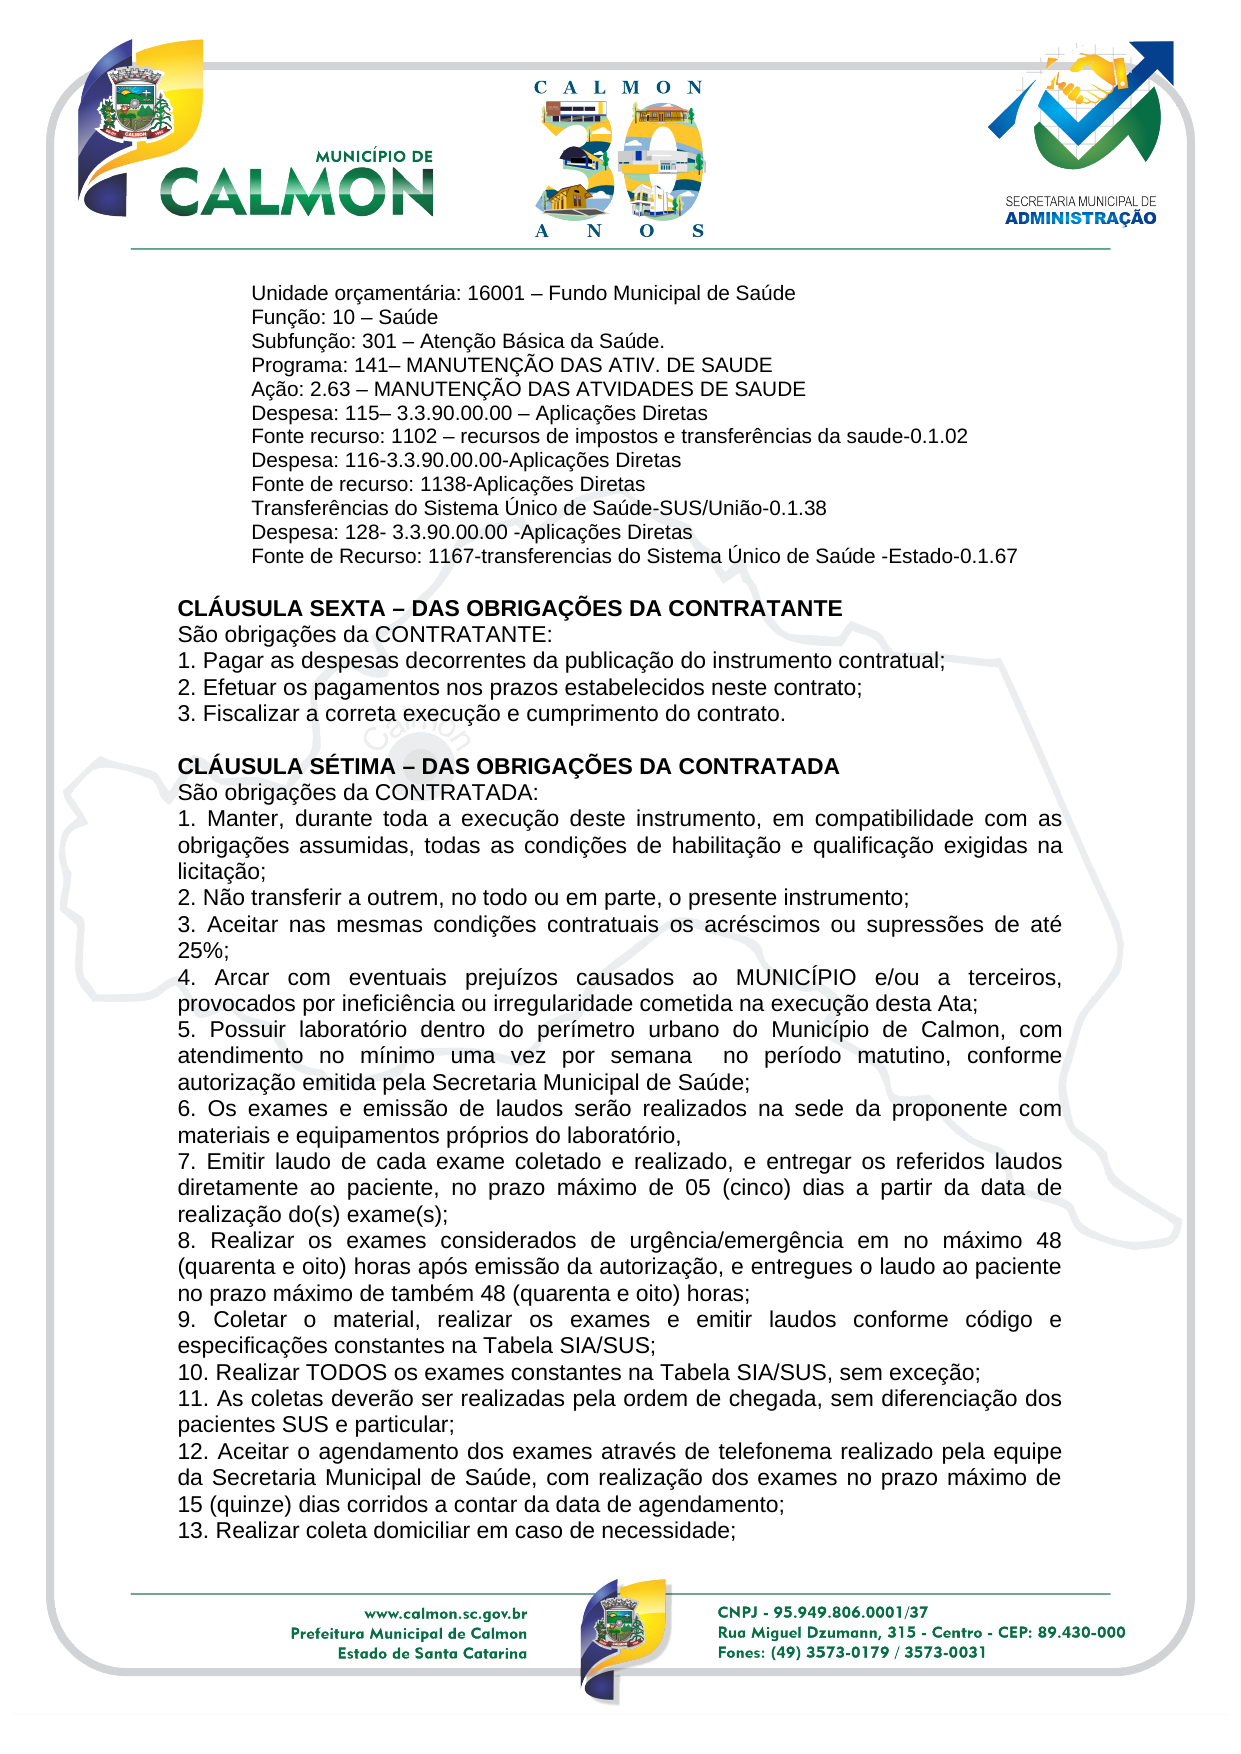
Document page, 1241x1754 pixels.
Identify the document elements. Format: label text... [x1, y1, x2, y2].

text Programa: 141– MANUTENÇÃO DAS ATIV. DE SAUDE [251, 352, 1063, 376]
text Despesa: 116-3.3.90.00.00-Aplicações Diretas [251, 448, 1063, 472]
text 1. Pagar as despesas decorrentes da publicação do instrumento contratual; [177, 647, 1063, 673]
text Despesa: 128- 3.3.90.00.00 -Aplicações Diretas [251, 520, 1063, 544]
text Unidade orçamentária: 16001 – Fundo Municipal de Saúde [251, 281, 1063, 304]
text 12. Aceitar o agendamento dos exames através de telefonema realizado pela equipe da Secretaria Municipal de Saúde, com realização dos exames no prazo máximo de 15 (quinze) dias corridos a contar da data de agendamento; [177, 1438, 1063, 1517]
text 1. Manter, durante toda a execução deste instrumento, em compatibilidade com as obrigações assumidas, todas as condições de habilitação e qualificação exigidas na licitação; [177, 805, 1063, 884]
text 9. Coletar o material, realizar os exames e emitir laudos conforme código e especificações constantes na Tabela SIA/SUS; [177, 1306, 1063, 1359]
picture [12, 23, 1229, 1715]
text Ação: 2.63 – MANUTENÇÃO DAS ATVIDADES DE SAUDE [251, 376, 1063, 400]
text São obrigações da CONTRATANTE: [177, 621, 1063, 647]
text Fonte de recurso: 1138-Aplicações Diretas [251, 472, 1063, 496]
text 7. Emitir laudo de cada exame coletado e realizado, e entregar os referidos laudos diretamente ao paciente, no prazo máximo de 05 (cinco) dias a partir da data de realização do(s) exame(s); [177, 1148, 1063, 1227]
text 3. Aceitar nas mesmas condições contratuais os acréscimos ou supressões de até 25%; [177, 911, 1063, 963]
text Fonte recurso: 1102 – recursos de impostos e transferências da saude-0.1.02 [251, 424, 1063, 448]
text 2. Efetuar os pagamentos nos prazos estabelecidos neste contrato; [177, 673, 1063, 700]
text 13. Realizar coleta domiciliar em caso de necessidade; [177, 1517, 1063, 1543]
text CLÁUSULA SÉTIMA – DAS OBRIGAÇÕES DA CONTRATADA [177, 753, 1063, 779]
text Fonte de Recurso: 1167-transferencias do Sistema Único de Saúde -Estado-0.1.67 [251, 544, 1063, 568]
text Função: 10 – Saúde [251, 304, 1063, 328]
text 10. Realizar TODOS os exames constantes na Tabela SIA/SUS, sem exceção; [177, 1359, 1063, 1385]
text 4. Arcar com eventuais prejuízos causados ao MUNICÍPIO e/ou a terceiros, provocados por ineficiência ou irregularidade cometida na execução desta Ata; [177, 963, 1063, 1016]
text 5. Possuir laboratório dentro do perímetro urbano do Município de Calmon, com atendimento no mínimo uma vez por semana no período matutino, conforme autorização emitida pela Secretaria Municipal de Saúde; [177, 1016, 1063, 1095]
text Transferências do Sistema Único de Saúde-SUS/União-0.1.38 [251, 496, 1063, 520]
text 2. Não transferir a outrem, no todo ou em parte, o presente instrumento; [177, 884, 1063, 911]
text São obrigações da CONTRATADA: [177, 779, 1063, 805]
text 8. Realizar os exames considerados de urgência/emergência em no máximo 48 (quarenta e oito) horas após emissão da autorização, e entregues o laudo ao paciente no prazo máximo de também 48 (quarenta e oito) horas; [177, 1227, 1063, 1306]
text 3. Fiscalizar a correta execução e cumprimento do contrato. [177, 700, 1063, 726]
text Subfunção: 301 – Atenção Básica da Saúde. [251, 328, 1063, 352]
text 11. As coletas deverão ser realizadas pela ordem de chegada, sem diferenciação dos pacientes SUS e particular; [177, 1385, 1063, 1438]
text 6. Os exames e emissão de laudos serão realizados na sede da proponente com materiais e equipamentos próprios do laboratório, [177, 1095, 1063, 1148]
text Despesa: 115– 3.3.90.00.00 – Aplicações Diretas [251, 400, 1063, 424]
text CLÁUSULA SEXTA – DAS OBRIGAÇÕES DA CONTRATANTE [177, 594, 1063, 621]
